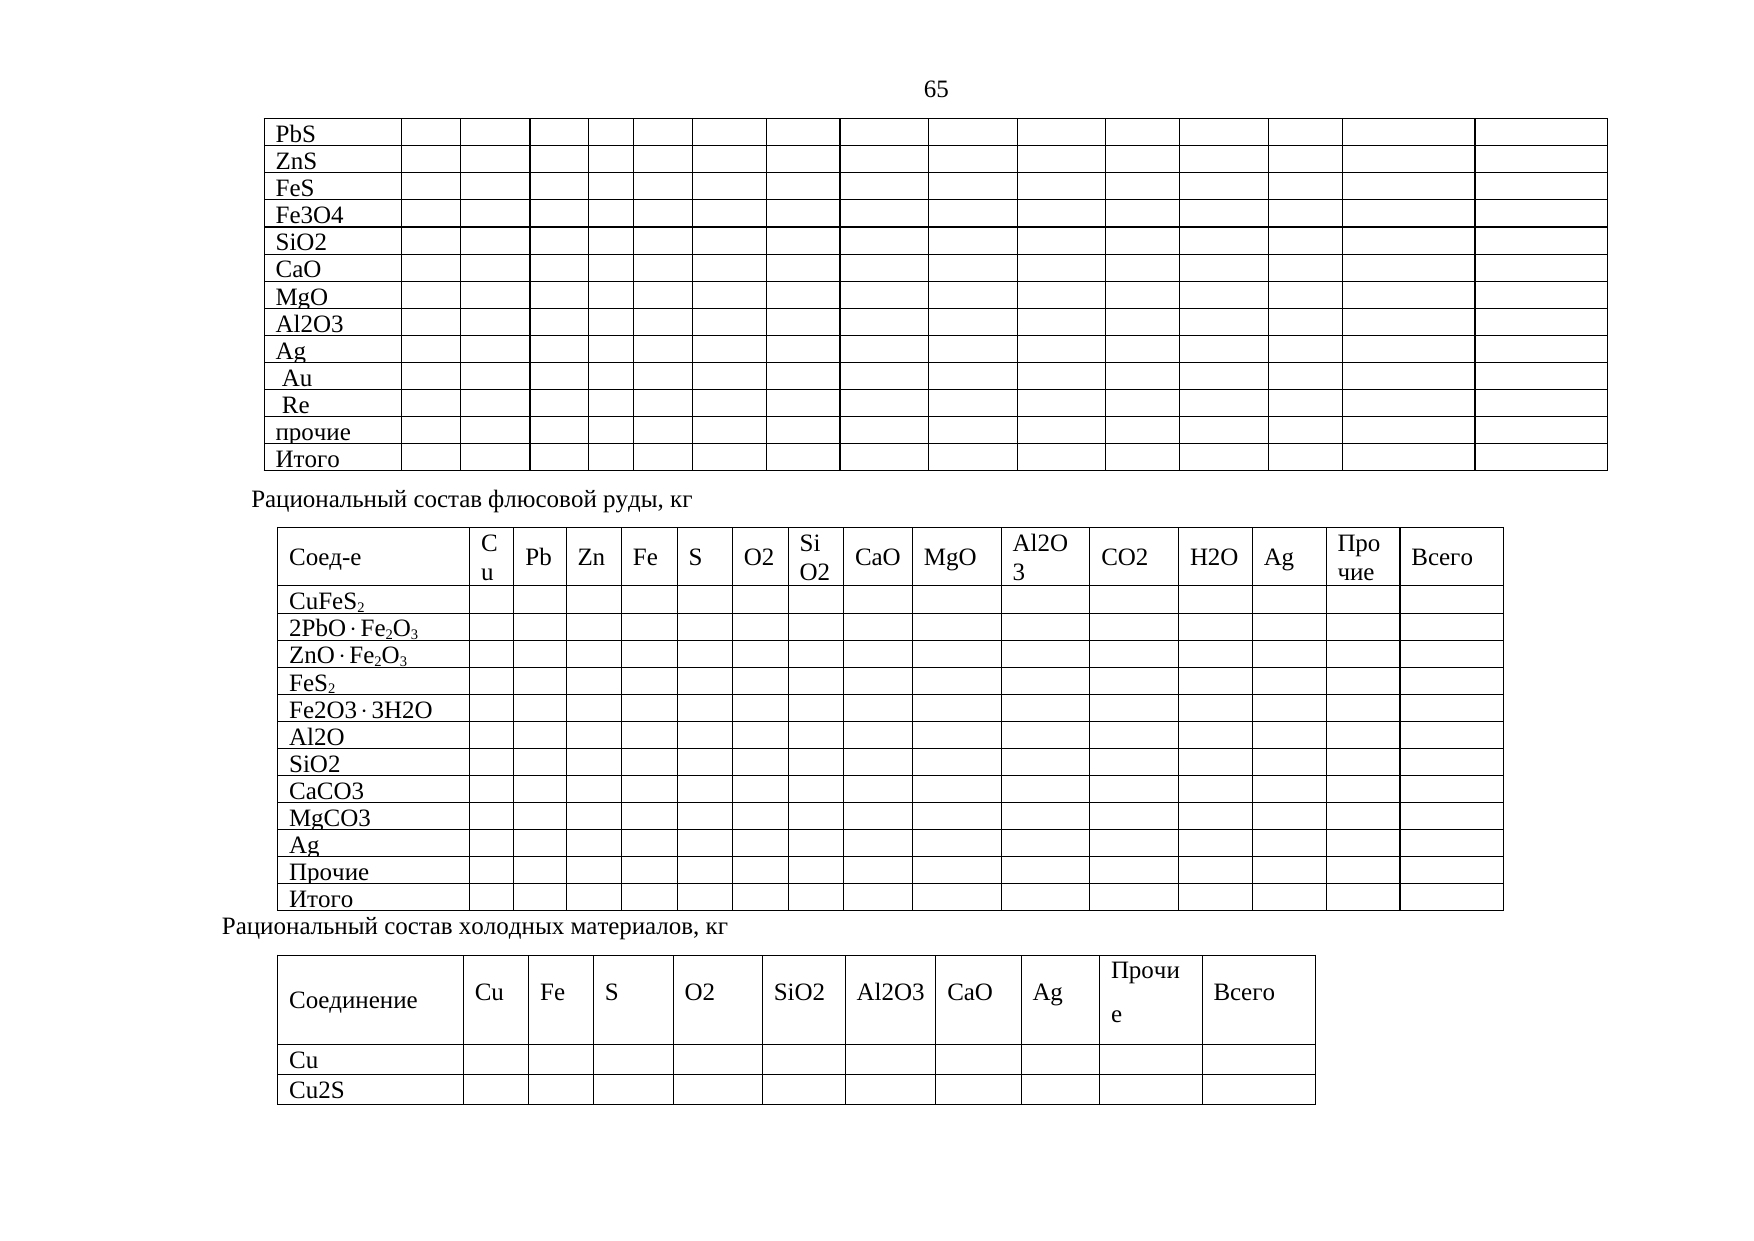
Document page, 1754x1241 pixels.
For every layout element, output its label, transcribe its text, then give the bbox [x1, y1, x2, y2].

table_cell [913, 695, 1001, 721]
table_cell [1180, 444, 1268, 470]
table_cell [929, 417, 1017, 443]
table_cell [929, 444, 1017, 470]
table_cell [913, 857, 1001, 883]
table_cell [402, 282, 460, 308]
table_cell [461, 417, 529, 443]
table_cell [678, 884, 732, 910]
table_cell [693, 173, 766, 199]
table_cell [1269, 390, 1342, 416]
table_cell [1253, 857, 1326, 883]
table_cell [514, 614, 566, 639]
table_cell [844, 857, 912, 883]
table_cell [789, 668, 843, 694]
table_cell [929, 200, 1017, 226]
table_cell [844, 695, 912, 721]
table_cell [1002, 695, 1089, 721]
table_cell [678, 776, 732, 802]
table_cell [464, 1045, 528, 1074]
table_cell [531, 255, 588, 281]
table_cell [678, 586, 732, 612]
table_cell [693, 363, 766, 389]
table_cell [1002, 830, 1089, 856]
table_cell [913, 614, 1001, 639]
table_cell [841, 255, 928, 281]
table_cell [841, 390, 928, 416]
table_cell [589, 200, 633, 226]
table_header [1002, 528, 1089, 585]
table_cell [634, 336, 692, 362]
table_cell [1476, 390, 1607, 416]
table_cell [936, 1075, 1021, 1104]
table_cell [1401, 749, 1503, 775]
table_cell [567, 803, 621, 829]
table_cell [634, 173, 692, 199]
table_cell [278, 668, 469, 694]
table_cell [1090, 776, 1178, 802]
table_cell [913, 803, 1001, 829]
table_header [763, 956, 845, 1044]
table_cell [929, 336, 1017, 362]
table_cell [693, 282, 766, 308]
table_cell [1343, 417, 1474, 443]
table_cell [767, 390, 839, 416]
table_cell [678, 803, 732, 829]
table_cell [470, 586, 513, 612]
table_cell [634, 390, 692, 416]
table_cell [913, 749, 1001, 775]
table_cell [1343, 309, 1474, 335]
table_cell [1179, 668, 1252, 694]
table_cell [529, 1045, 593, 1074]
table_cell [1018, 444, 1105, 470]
table_cell [589, 282, 633, 308]
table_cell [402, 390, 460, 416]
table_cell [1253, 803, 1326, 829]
table_cell [1106, 146, 1179, 172]
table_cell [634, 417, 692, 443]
table_cell [402, 146, 460, 172]
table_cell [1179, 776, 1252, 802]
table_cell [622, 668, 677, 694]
table_cell [1343, 173, 1474, 199]
table_cell [634, 119, 692, 145]
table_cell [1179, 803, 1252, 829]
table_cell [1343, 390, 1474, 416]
table_cell [461, 146, 529, 172]
table_cell [1269, 228, 1342, 253]
table_cell [589, 146, 633, 172]
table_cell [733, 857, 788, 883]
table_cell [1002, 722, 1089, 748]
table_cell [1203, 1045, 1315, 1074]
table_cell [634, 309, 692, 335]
table_cell [531, 146, 588, 172]
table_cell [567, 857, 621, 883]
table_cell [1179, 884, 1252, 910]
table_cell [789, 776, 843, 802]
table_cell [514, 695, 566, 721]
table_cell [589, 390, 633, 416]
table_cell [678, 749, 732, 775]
table_cell [841, 228, 928, 253]
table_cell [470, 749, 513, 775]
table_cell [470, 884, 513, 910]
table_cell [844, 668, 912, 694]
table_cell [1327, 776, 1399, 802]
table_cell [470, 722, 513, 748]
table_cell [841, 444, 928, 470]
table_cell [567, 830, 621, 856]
table_cell [461, 282, 529, 308]
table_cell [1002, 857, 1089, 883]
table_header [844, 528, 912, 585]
table_cell [841, 146, 928, 172]
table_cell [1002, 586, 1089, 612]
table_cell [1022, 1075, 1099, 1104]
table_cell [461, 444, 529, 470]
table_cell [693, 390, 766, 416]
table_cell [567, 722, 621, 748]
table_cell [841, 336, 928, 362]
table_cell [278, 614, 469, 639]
table_cell MgO [265, 282, 401, 308]
table_cell [1343, 146, 1474, 172]
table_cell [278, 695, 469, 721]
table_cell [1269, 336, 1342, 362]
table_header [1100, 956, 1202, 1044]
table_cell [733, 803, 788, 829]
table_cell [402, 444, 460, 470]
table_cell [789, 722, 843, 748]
table_cell [693, 255, 766, 281]
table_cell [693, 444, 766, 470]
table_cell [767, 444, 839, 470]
table_cell [767, 255, 839, 281]
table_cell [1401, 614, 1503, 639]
table_cell [767, 228, 839, 253]
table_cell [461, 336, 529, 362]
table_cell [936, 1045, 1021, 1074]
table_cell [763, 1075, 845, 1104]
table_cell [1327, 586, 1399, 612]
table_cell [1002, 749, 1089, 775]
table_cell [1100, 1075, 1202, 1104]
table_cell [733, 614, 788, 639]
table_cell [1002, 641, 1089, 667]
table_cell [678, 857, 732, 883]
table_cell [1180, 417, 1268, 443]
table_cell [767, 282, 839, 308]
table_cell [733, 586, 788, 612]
table_cell Fe3O4 [265, 200, 401, 226]
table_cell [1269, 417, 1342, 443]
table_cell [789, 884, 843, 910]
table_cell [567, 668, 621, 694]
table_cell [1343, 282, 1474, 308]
table_cell [402, 200, 460, 226]
table_cell FeS [265, 173, 401, 199]
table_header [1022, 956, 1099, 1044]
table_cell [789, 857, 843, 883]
table_cell СаО [265, 255, 401, 281]
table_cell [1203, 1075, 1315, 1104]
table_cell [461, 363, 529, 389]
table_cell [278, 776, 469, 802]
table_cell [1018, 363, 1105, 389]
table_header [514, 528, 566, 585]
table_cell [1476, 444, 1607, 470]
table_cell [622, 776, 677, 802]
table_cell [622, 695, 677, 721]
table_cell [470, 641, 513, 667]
table_cell [767, 200, 839, 226]
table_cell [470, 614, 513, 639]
table_cell [929, 119, 1017, 145]
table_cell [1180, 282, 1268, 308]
table_cell [929, 228, 1017, 253]
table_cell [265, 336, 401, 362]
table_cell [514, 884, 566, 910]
table_cell [531, 119, 588, 145]
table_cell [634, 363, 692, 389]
table_cell [531, 200, 588, 226]
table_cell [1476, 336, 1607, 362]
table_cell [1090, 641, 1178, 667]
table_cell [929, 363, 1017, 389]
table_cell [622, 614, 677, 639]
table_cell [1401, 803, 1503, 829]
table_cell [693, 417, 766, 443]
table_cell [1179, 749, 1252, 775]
table_cell [589, 119, 633, 145]
table_cell [634, 282, 692, 308]
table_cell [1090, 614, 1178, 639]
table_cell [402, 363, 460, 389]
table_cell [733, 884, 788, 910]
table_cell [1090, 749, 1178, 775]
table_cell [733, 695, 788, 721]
table_cell [767, 173, 839, 199]
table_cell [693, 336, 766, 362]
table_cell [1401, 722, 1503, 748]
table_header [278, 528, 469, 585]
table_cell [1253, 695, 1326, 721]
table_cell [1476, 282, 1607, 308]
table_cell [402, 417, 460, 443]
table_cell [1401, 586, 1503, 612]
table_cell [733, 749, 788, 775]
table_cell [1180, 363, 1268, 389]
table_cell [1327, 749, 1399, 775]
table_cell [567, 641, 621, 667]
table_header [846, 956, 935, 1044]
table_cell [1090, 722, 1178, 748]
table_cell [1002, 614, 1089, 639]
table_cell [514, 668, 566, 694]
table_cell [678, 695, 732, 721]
table_cell [841, 173, 928, 199]
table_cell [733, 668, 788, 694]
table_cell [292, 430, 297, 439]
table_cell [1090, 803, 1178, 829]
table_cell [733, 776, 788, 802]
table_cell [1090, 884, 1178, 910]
table_cell [1343, 200, 1474, 226]
table_cell [402, 228, 460, 253]
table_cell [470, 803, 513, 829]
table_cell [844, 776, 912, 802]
table_cell [1018, 119, 1105, 145]
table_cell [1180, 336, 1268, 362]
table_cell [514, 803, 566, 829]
table_cell [1476, 228, 1607, 253]
table_cell [1269, 200, 1342, 226]
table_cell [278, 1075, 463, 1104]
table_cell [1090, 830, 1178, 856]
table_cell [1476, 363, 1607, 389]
table_cell [841, 119, 928, 145]
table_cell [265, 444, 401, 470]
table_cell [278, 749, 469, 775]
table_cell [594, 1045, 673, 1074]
table_cell [589, 173, 633, 199]
table_cell [693, 119, 766, 145]
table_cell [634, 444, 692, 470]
text Рациональный состав холодных материалов, кг [177, 911, 1695, 940]
table_cell [634, 255, 692, 281]
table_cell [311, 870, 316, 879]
table_cell [693, 146, 766, 172]
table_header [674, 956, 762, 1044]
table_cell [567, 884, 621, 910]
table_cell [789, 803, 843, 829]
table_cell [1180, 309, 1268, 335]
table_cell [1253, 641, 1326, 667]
table_cell [1476, 255, 1607, 281]
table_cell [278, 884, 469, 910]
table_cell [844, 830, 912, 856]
table_cell [461, 119, 529, 145]
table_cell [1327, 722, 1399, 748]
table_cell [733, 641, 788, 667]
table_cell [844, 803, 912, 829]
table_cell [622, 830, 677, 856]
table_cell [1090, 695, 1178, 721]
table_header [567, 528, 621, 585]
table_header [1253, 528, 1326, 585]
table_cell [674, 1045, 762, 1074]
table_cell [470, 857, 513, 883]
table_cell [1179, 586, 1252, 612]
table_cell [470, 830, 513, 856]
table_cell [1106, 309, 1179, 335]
table_cell [1343, 255, 1474, 281]
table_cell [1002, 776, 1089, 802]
table_cell [634, 228, 692, 253]
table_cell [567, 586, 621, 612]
table_cell [1106, 200, 1179, 226]
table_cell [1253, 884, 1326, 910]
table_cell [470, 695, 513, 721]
table_cell [929, 146, 1017, 172]
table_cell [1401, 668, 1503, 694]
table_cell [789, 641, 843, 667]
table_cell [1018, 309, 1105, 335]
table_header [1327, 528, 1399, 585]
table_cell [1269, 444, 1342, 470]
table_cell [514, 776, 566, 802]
table_cell [1180, 200, 1268, 226]
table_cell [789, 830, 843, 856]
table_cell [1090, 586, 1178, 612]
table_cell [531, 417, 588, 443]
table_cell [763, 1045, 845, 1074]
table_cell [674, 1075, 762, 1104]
table_cell [402, 173, 460, 199]
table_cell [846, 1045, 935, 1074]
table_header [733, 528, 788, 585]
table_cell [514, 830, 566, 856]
table_cell [693, 228, 766, 253]
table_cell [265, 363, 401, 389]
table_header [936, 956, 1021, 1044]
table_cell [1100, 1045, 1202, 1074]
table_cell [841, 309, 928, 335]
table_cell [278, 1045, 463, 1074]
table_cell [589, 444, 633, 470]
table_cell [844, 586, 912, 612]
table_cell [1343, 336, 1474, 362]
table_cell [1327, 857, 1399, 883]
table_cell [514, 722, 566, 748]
table_cell [1269, 255, 1342, 281]
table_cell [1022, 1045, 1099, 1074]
table_cell ZnS [265, 146, 401, 172]
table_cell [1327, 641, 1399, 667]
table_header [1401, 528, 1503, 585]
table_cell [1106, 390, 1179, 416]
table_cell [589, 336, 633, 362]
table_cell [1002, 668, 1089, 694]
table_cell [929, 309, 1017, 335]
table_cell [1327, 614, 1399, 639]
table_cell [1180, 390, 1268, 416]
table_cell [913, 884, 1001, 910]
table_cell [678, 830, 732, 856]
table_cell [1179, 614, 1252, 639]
table_cell [1269, 119, 1342, 145]
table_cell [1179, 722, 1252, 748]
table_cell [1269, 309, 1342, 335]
table_cell SiO2 [265, 228, 401, 253]
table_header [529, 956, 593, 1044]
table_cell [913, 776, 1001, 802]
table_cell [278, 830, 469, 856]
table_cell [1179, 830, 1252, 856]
table_cell [693, 200, 766, 226]
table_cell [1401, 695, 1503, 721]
table_cell [1343, 228, 1474, 253]
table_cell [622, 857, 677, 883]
table_cell [531, 228, 588, 253]
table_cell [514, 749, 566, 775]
table_cell [531, 282, 588, 308]
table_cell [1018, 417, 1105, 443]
table_cell [767, 146, 839, 172]
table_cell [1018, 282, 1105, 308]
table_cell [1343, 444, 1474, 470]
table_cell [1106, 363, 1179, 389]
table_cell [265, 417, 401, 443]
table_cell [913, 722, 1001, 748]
table_cell [1180, 228, 1268, 253]
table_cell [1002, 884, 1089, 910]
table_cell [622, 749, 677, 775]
table_cell [1018, 146, 1105, 172]
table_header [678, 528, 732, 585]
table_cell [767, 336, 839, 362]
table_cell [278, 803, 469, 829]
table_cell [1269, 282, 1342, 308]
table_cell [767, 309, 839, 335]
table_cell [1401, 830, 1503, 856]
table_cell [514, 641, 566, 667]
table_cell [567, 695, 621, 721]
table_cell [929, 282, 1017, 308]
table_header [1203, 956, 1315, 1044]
text Рациональный состав флюсовой руды, кг [177, 484, 1695, 512]
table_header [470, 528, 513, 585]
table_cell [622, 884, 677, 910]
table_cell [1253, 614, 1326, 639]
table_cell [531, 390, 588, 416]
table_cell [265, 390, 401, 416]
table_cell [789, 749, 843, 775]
table_cell [1106, 228, 1179, 253]
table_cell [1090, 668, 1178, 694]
table_cell [929, 173, 1017, 199]
table_cell [1180, 255, 1268, 281]
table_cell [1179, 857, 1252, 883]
table_cell [1476, 119, 1607, 145]
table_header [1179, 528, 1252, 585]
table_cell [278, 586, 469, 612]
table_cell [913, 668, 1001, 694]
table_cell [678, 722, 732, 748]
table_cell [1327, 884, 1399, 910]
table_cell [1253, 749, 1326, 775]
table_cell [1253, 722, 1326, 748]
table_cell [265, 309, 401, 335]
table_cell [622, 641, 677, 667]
table_cell [589, 255, 633, 281]
table_cell [402, 255, 460, 281]
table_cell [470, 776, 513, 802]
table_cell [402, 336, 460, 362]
table_cell [531, 173, 588, 199]
table_cell [1476, 173, 1607, 199]
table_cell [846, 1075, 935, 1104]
table_cell [1269, 146, 1342, 172]
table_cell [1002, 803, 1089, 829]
table_cell [1476, 146, 1607, 172]
table_cell [1180, 146, 1268, 172]
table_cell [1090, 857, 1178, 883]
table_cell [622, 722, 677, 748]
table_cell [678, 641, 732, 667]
table_cell [1180, 119, 1268, 145]
table_cell [1180, 173, 1268, 199]
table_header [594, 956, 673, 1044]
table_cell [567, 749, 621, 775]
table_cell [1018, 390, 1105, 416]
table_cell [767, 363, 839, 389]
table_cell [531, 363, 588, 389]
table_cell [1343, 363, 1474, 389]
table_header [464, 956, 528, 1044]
table_cell [634, 200, 692, 226]
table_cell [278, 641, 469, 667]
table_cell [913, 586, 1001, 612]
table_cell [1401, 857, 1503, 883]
table_cell [1018, 255, 1105, 281]
table_cell PbS [265, 119, 401, 145]
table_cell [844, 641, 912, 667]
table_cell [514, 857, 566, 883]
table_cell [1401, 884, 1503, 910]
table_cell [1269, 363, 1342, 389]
table_cell [1018, 228, 1105, 253]
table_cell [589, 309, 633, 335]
table_cell [1106, 173, 1179, 199]
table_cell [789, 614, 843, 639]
table_cell [1269, 173, 1342, 199]
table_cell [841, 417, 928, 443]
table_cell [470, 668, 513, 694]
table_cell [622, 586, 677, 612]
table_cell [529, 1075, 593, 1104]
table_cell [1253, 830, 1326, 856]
table_cell [841, 200, 928, 226]
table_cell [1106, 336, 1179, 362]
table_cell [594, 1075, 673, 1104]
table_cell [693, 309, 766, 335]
table_cell [461, 255, 529, 281]
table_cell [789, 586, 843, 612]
table_cell [589, 228, 633, 253]
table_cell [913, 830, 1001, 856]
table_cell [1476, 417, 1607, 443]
table_cell [634, 146, 692, 172]
table_cell [767, 119, 839, 145]
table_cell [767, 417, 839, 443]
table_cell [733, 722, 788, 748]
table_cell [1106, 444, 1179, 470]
table_cell [1476, 200, 1607, 226]
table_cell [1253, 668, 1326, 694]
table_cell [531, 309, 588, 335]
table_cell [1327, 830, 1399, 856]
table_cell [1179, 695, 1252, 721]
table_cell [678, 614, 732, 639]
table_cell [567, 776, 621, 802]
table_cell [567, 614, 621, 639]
table_cell [461, 200, 529, 226]
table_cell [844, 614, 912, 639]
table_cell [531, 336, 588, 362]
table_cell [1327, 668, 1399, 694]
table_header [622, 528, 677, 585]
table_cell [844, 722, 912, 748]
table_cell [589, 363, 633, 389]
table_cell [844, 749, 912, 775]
table_cell [929, 255, 1017, 281]
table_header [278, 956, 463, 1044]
table_cell [1343, 119, 1474, 145]
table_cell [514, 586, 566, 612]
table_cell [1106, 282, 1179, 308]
table_cell [461, 228, 529, 253]
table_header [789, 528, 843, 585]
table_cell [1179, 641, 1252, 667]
table_cell [402, 119, 460, 145]
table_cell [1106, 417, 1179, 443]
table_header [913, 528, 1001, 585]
table_cell [1106, 255, 1179, 281]
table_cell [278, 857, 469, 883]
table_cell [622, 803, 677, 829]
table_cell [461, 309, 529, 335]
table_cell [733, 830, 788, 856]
table_cell [1018, 173, 1105, 199]
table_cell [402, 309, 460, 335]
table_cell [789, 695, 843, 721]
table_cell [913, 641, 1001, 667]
table_cell [461, 173, 529, 199]
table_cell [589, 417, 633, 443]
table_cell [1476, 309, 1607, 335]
table_cell [1018, 200, 1105, 226]
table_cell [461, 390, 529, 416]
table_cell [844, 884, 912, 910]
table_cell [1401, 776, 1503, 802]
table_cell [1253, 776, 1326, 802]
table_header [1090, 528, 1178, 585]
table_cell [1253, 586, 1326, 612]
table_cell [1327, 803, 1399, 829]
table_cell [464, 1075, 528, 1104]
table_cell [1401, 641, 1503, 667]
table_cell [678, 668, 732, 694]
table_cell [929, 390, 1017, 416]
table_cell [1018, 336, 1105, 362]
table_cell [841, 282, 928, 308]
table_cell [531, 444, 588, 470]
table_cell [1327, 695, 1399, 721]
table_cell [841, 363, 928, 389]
table_cell [1106, 119, 1179, 145]
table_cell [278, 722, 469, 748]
